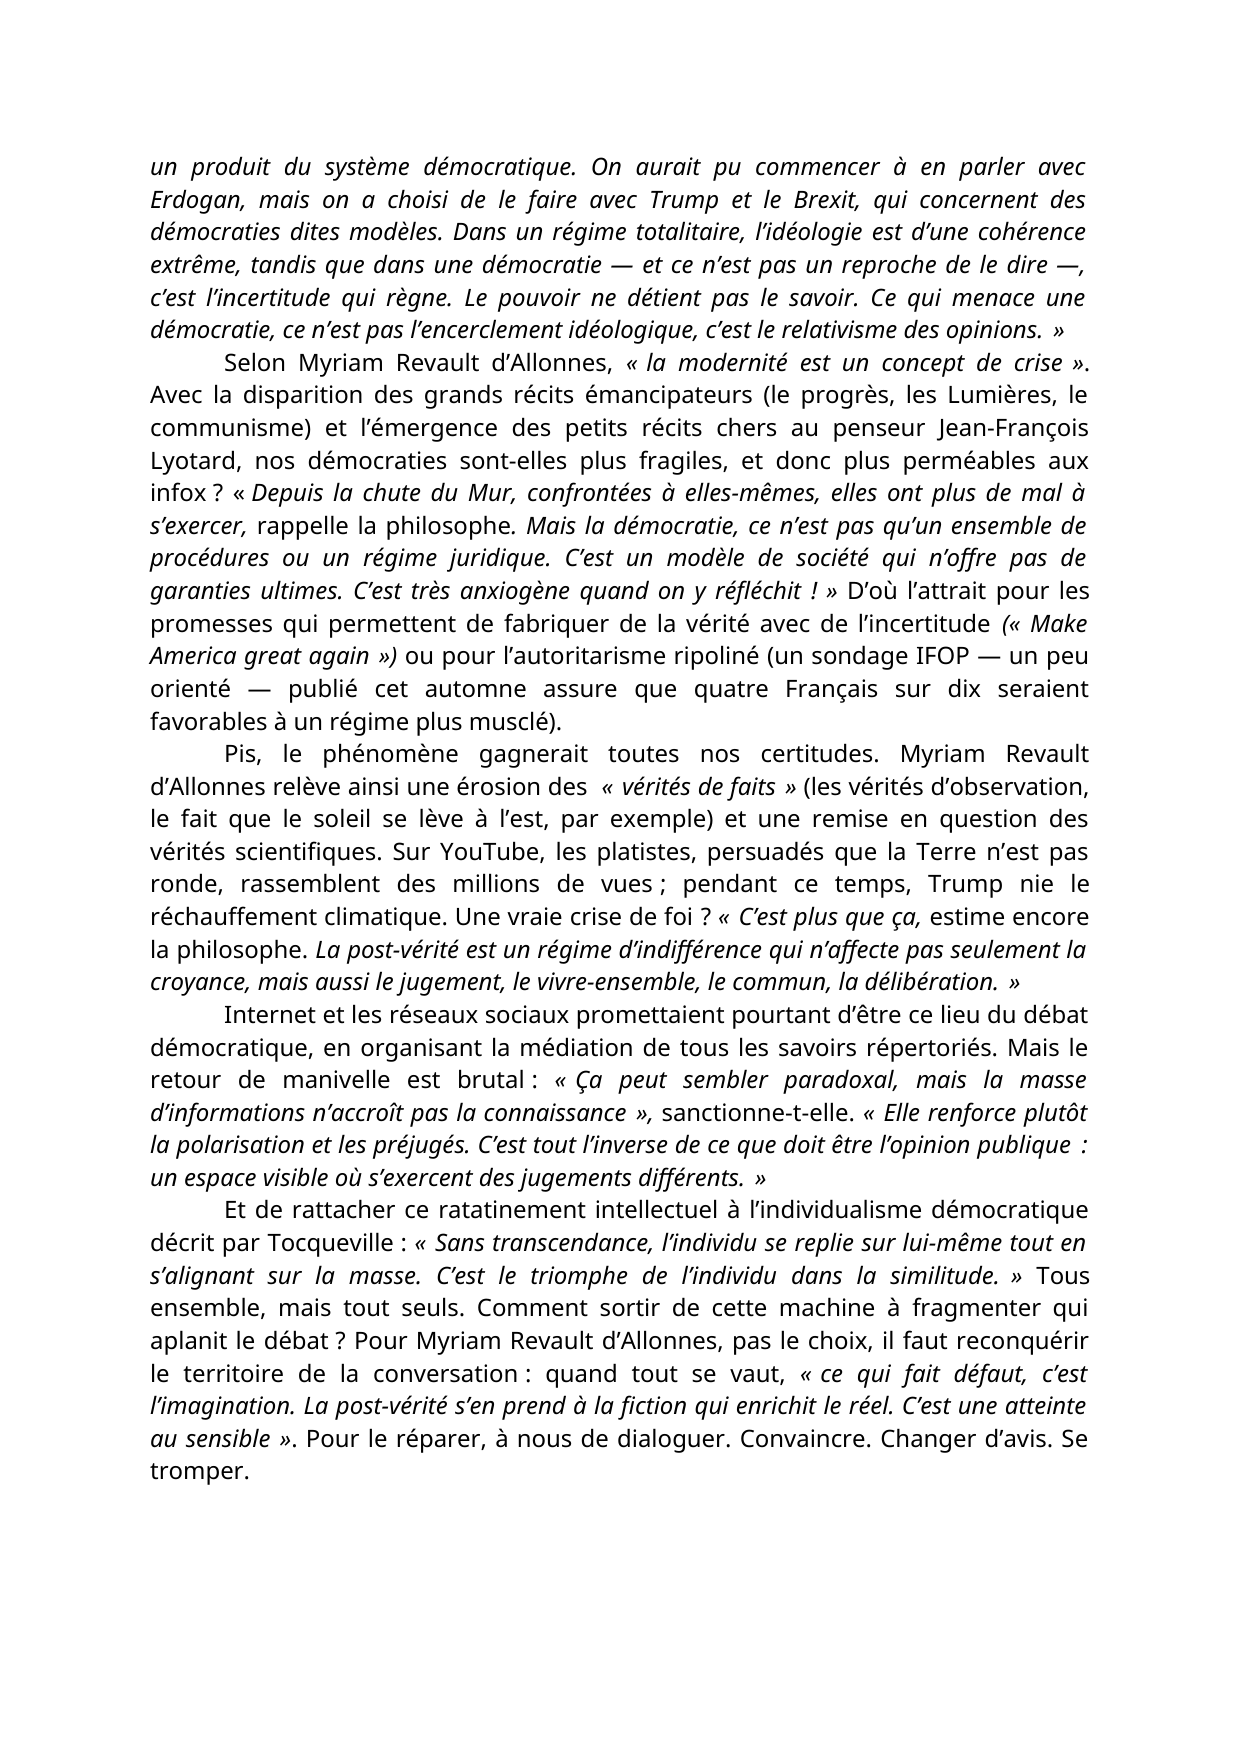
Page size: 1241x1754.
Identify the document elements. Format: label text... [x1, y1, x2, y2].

text Internet et les réseaux sociaux promettaient pourtant d’être ce lieu du débat démocratique, en organisant la médiation de tous les savoirs répertoriés. Mais le retour de manivelle est brutal : « Ça peut sembler paradoxal, mais la masse d’informations n’accroît pas la connaissance », sanctionne-t-elle. « Elle renforce plutôt la polarisation et les préjugés. C’est tout l’inverse de ce que doit être l’opinion publique : un espace visible où s’exercent des jugements différents. » [150, 998, 1090, 1193]
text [150, 150, 1090, 346]
text Selon Myriam Revault d’Allonnes, « la modernité est un concept de crise ». Avec la disparition des grands récits émancipateurs (le progrès, les Lumières, le communisme) et l’émergence des petits récits chers au penseur Jean-François Lyotard, nos démocraties sont-elles plus fragiles, et donc plus perméables aux infox ? « Depuis la chute du Mur, confrontées à elles-mêmes, elles ont plus de mal à s’exercer, rappelle la philosophe. Mais la démocratie, ce n’est pas qu’un ensemble de procédures ou un régime juridique. C’est un modèle de société qui n’offre pas de garanties ultimes. C’est très anxiogène quand on y réfléchit ! » D’où l’attrait pour les promesses qui permettent de fabriquer de la vérité avec de l’incertitude (« Make America great again ») ou pour l’autoritarisme ripoliné (un sondage IFOP — un peu orienté — publié cet automne assure que quatre Français sur dix seraient favorables à un régime plus musclé). [150, 346, 1090, 737]
text Pis, le phénomène gagnerait toutes nos certitudes. Myriam Revault d’Allonnes relève ainsi une érosion des « vérités de faits » (les vérités d’observation, le fait que le soleil se lève à l’est, par exemple) et une remise en question des vérités scientifiques. Sur YouTube, les platistes, persuadés que la Terre n’est pas ronde, rassemblent des millions de vues ; pendant ce temps, Trump nie le réchauffement climatique. Une vraie crise de foi ? « C’est plus que ça, estime encore la philosophe. La post-vérité est un régime d’indifférence qui n’affecte pas seulement la croyance, mais aussi le jugement, le vivre-ensemble, le commun, la délibération. » [150, 737, 1090, 998]
text Et de rattacher ce ratatinement intellectuel à l’individualisme démocratique décrit par Tocqueville : « Sans transcendance, l’individu se replie sur lui-même tout en s’alignant sur la masse. C’est le triomphe de l’individu dans la similitude. » Tous ensemble, mais tout seuls. Comment sortir de cette machine à fragmenter qui aplanit le débat ? Pour Myriam Revault d’Allonnes, pas le choix, il faut reconquérir le territoire de la conversation : quand tout se vaut, « ce qui fait défaut, c’est l’imagination. La post-vérité s’en prend à la fiction qui enrichit le réel. C’est une atteinte au sensible ». Pour le réparer, à nous de dialoguer. Convaincre. Changer d’avis. Se tromper. [150, 1193, 1090, 1487]
